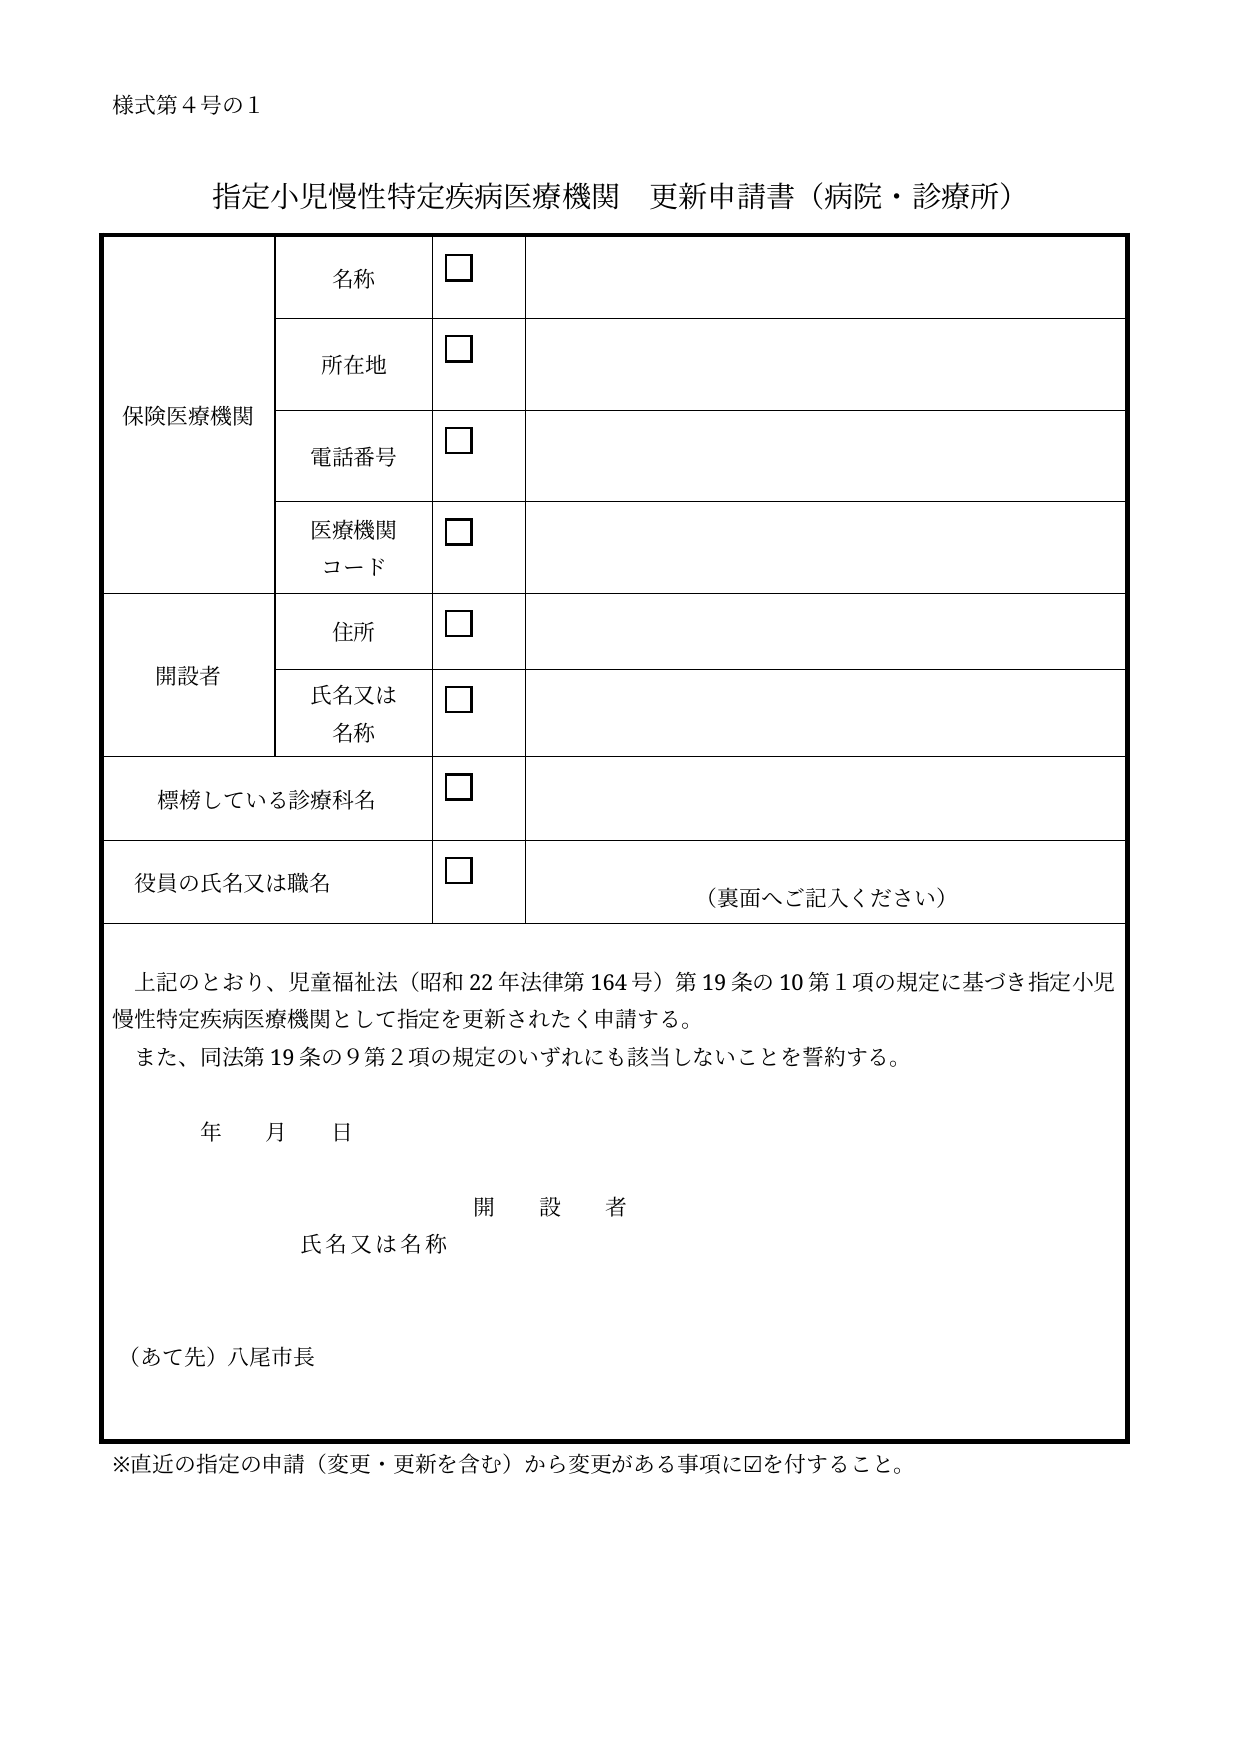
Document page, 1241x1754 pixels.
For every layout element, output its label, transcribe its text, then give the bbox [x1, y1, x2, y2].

text ※直近の指定の申請（変更・更新を含む）から変更がある事項に☑を付すること。 [112, 1444, 1128, 1481]
table_cell [433, 841, 525, 923]
table_header 名称 [276, 237, 432, 318]
table_cell 医療機関 コード [276, 502, 432, 592]
table_cell 開設者 [104, 594, 274, 756]
table_cell [433, 670, 525, 756]
table_cell [433, 757, 525, 840]
table_cell [526, 411, 1125, 501]
table_cell [433, 502, 525, 592]
table_header [433, 237, 525, 318]
table_header 保険医療機関 [104, 237, 274, 592]
table_cell 標榜している診療科名 [104, 757, 432, 840]
table_cell 氏名又は 名称 [276, 670, 432, 756]
table_cell 上記のとおり、児童福祉法（昭和22年法律第164号）第19条の10第１項の規定に基づき指定小児慢性特定疾病医療機関として指定を更新されたく申請する。 また、同法第19条の９第２項の規定のいずれにも該当しないことを誓約する。 年 月 日 開 設 者 氏名又は名称 （あて先）八尾市長 [104, 924, 1125, 1439]
table_cell （裏面へご記入ください） [526, 841, 1125, 923]
table_cell [526, 502, 1125, 592]
table_cell 所在地 [276, 319, 432, 409]
table_cell [433, 319, 525, 409]
table_cell 住所 [276, 594, 432, 668]
table_cell [526, 670, 1125, 756]
table_cell [433, 411, 525, 501]
table_cell [526, 319, 1125, 409]
table_cell 電話番号 [276, 411, 432, 501]
table_cell 役員の氏名又は職名 [104, 841, 432, 923]
table_cell [433, 594, 525, 668]
text 指定小児慢性特定疾病医療機関 更新申請書（病院・診療所） [112, 158, 1128, 233]
table_header [526, 237, 1125, 318]
table_cell [526, 594, 1125, 668]
table_cell [526, 757, 1125, 840]
